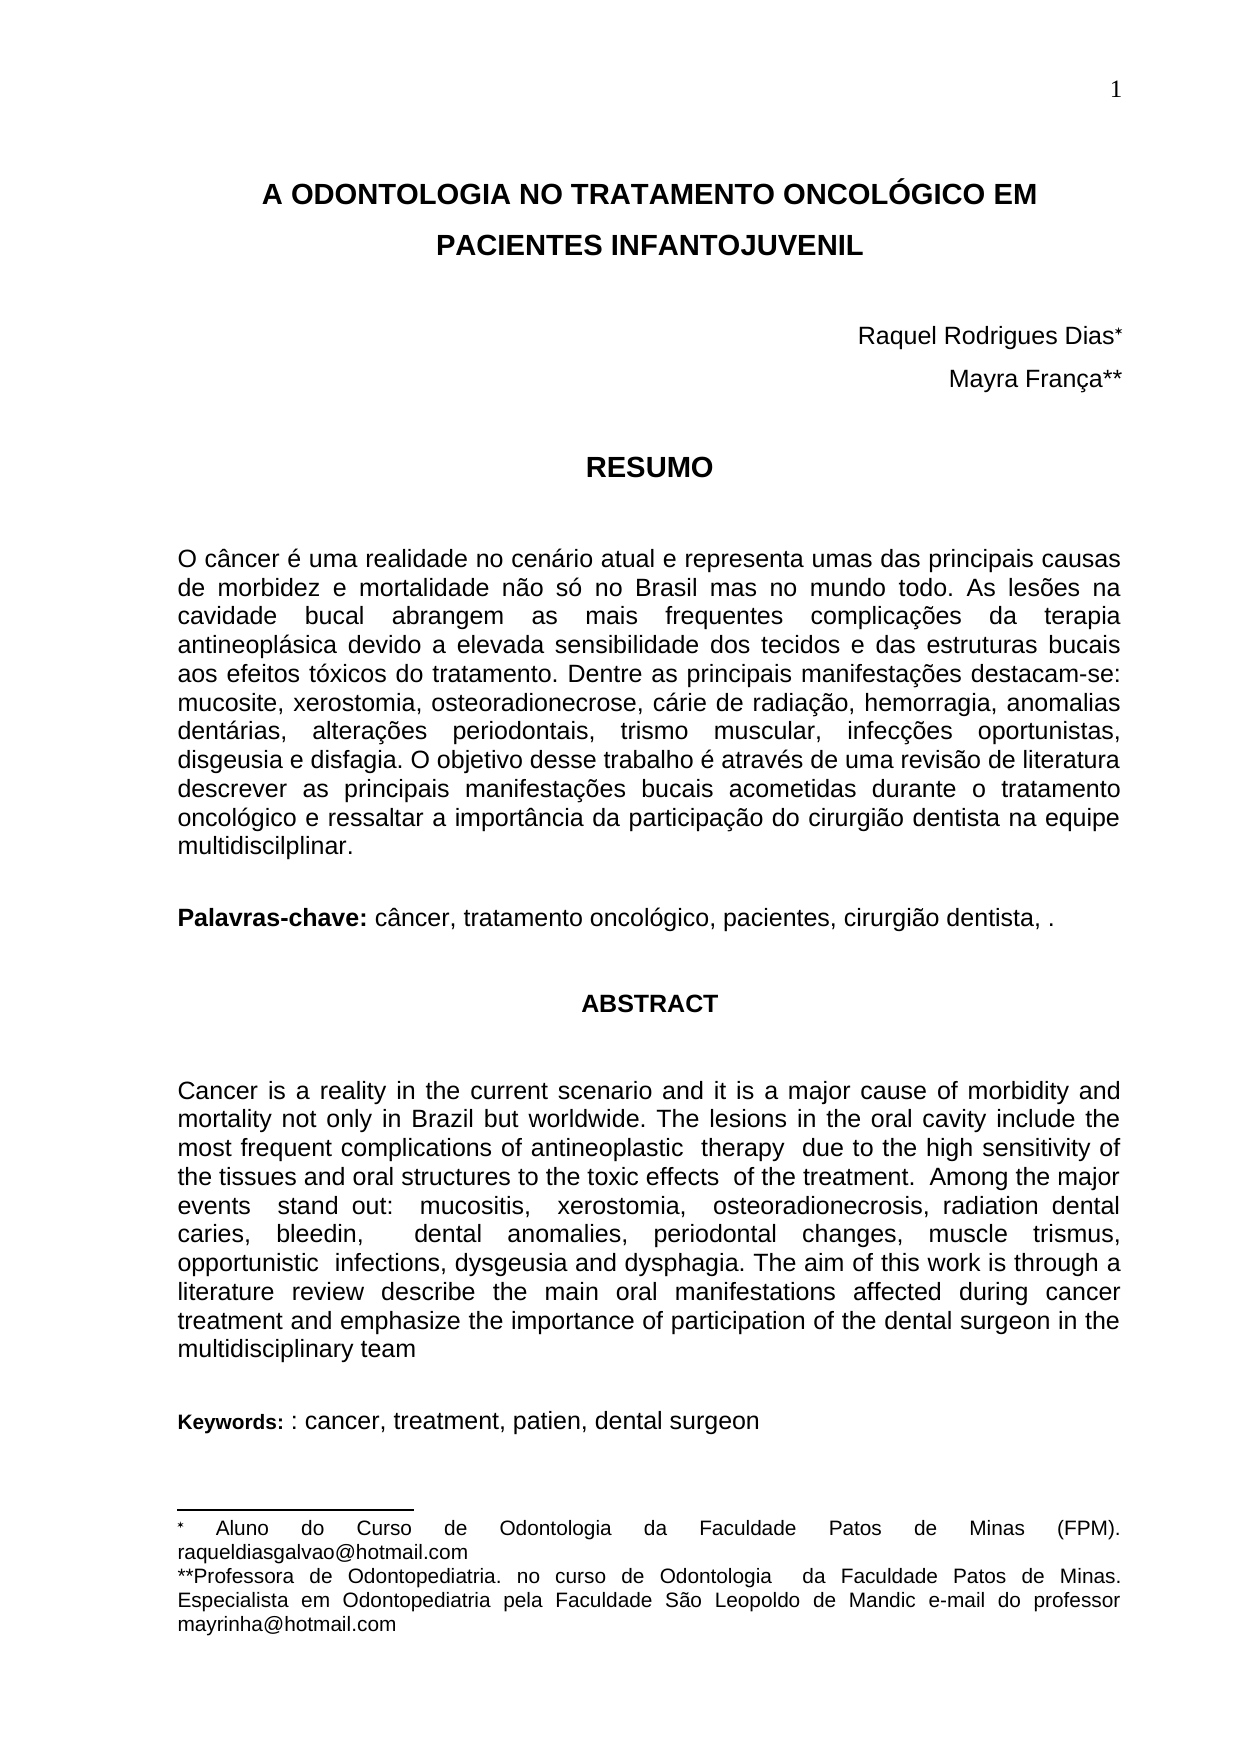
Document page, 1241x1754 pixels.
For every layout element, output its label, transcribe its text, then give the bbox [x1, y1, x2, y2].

text RESUMO [177, 450, 1122, 484]
text Mayra França** [177, 364, 1122, 393]
text Raquel Rodrigues Dias [177, 321, 1122, 350]
text ABSTRACT [177, 989, 1122, 1018]
text Palavras-chave: câncer, tratamento oncológico, pacientes, cirurgião dentista, . [177, 903, 1122, 932]
text A ODONTOLOGIA NO TRATAMENTO ONCOLÓGICO EM PACIENTES INFANTOJUVENIL [177, 177, 1122, 261]
text Cancer is a reality in the current scenario and it is a major cause of morbidity and mortality not only in Brazil but worldwide. The lesions in the oral cavity include the most frequent complications of antineoplastic therapy due to the high sensitivity of the tissues and oral structures to the toxic effects of the treatment. Among the major events stand out: mucositis, xerostomia, osteoradionecrosis, radiation dental caries, bleedin, dental anomalies, periodontal changes, muscle trismus, opportunistic infections, dysgeusia and dysphagia. The aim of this work is through a literature review describe the main oral manifestations affected during cancer treatment and emphasize the importance of participation of the dental surgeon in the multidisciplinary team [177, 1076, 1122, 1363]
text O câncer é uma realidade no cenário atual e representa umas das principais causas de morbidez e mortalidade não só no Brasil mas no mundo todo. As lesões na cavidade bucal abrangem as mais frequentes complicações da terapia antineoplásica devido a elevada sensibilidade dos tecidos e das estruturas bucais aos efeitos tóxicos do tratamento. Dentre as principais manifestações destacam-se: mucosite, xerostomia, osteoradionecrose, cárie de radiação, hemorragia, anomalias dentárias, alterações periodontais, trismo muscular, infecções oportunistas, disgeusia e disfagia. O objetivo desse trabalho é através de uma revisão de literatura descrever as principais manifestações bucais acometidas durante o tratamento oncológico e ressaltar a importância da participação do cirurgião dentista na equipe multidiscilplinar. [177, 544, 1122, 860]
text Keywords: : cancer, treatment, patien, dental surgeon [177, 1406, 1122, 1435]
